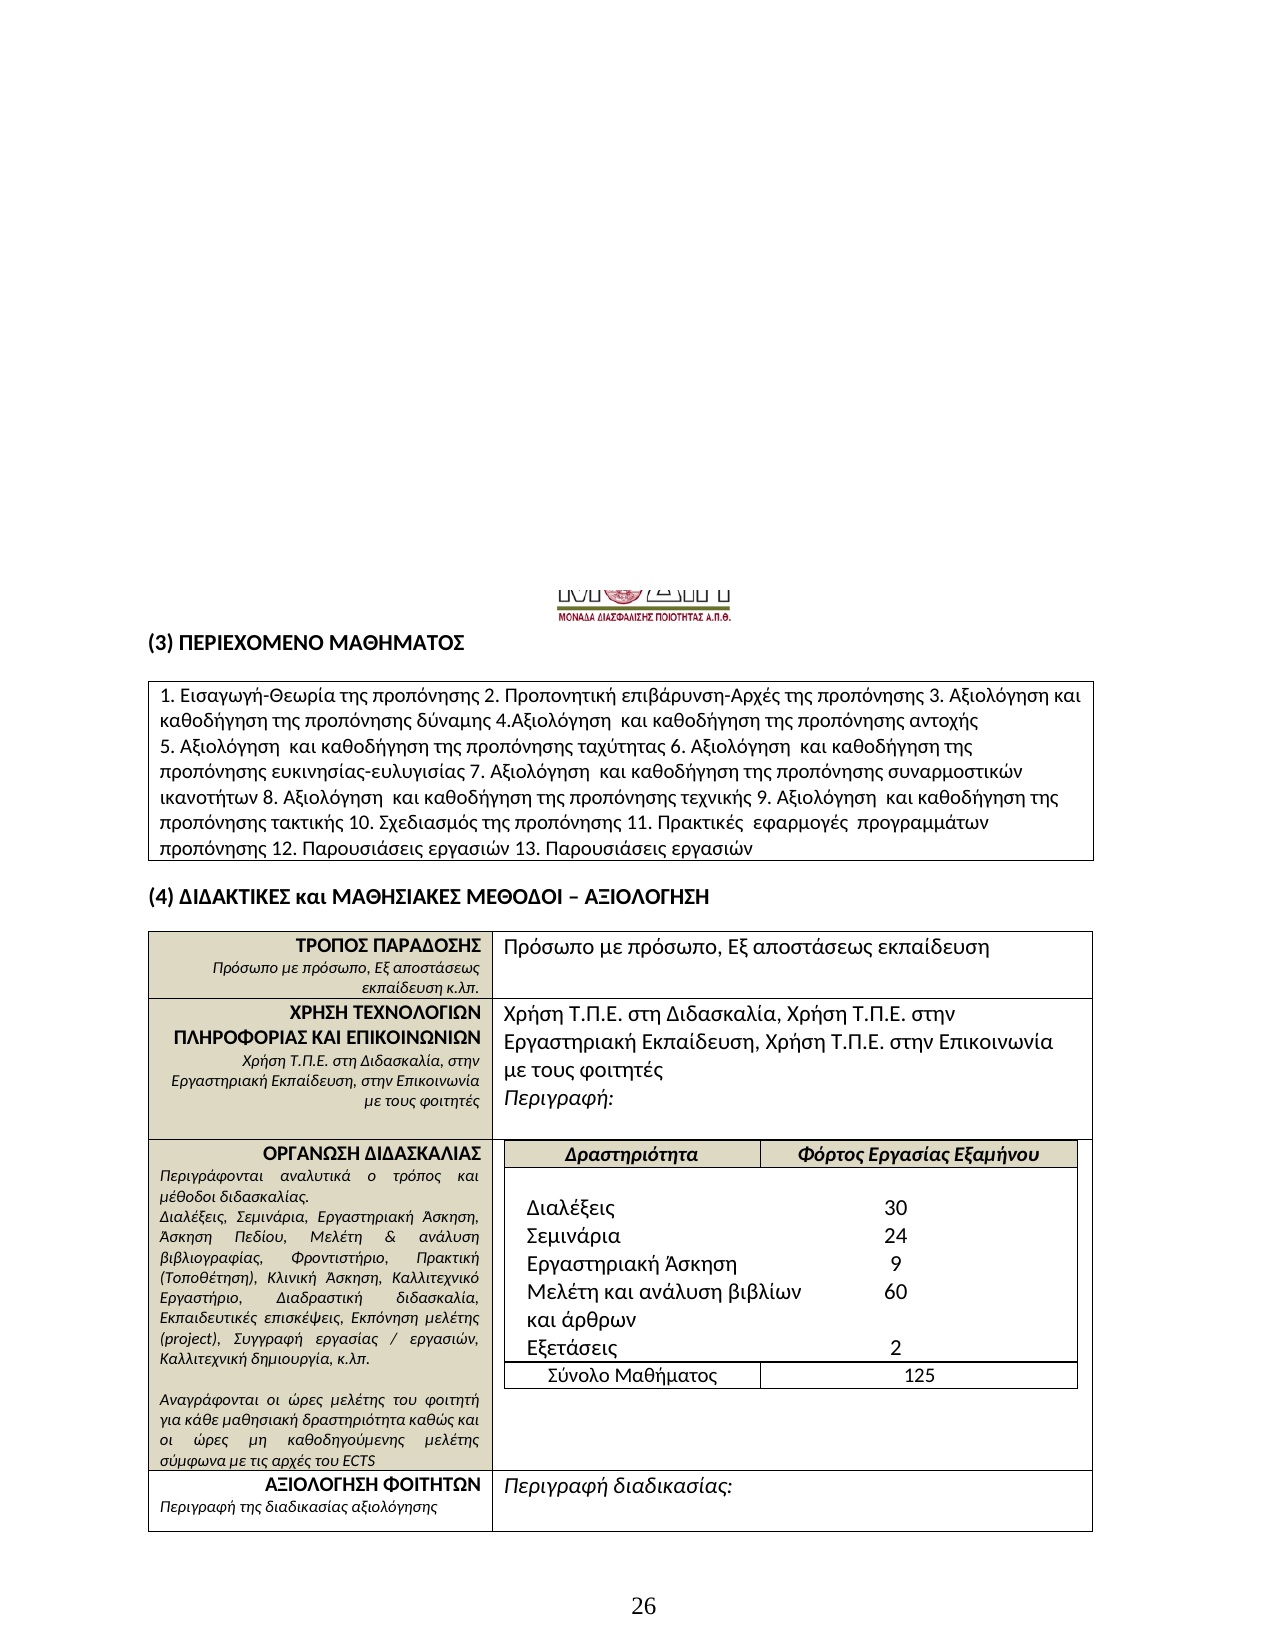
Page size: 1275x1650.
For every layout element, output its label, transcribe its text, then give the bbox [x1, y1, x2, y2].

table_cell [493, 1140, 1092, 1470]
table_header Πρόσωπο με πρόσωπο, Eξ απoστάσεως εκπαίδευση [493, 932, 1092, 998]
table_cell Περιγραφή διαδικασίας: Μέθοδοι Αξιολόγησης: Γραπτή Εξέταση με Ερωτήσεις Πολλαπλής Επιλογής (Συμπερασματική), Γραπτή Εξέταση με Ερωτήσεις Σύντομης Απάντησης (Συμπερασματική), Γραπτή Εξέταση με Ερωτήσεις Εκτεταμένης Απάντησης (Συμπερασματική), Γραπτή Εργασία (Διαμορφωτική), Δημόσια Παρουσίαση (Διαμορφωτική) [493, 1471, 1092, 1531]
table_cell ΧΡΗΣΗ ΤΕΧΝΟΛΟΓΙΩΝ ΠΛΗΡΟΦΟΡΙΑΣ ΚΑΙ ΕΠΙΚΟΙΝΩΝΙΩΝ Χρήση Τ.Π.Ε. στη Διδασκαλία, στην Εργαστηριακή Εκπαίδευση, στην Επικοινωνία με τους φοιτητές [149, 999, 492, 1139]
text (3) ΠΕΡΙΕΧΟΜΕΝΟ ΜΑΘΗΜΑΤΟΣ [148, 628, 1139, 656]
table_header ΤΡΟΠΟΣ ΠΑΡΑΔΟΣΗΣ Πρόσωπο με πρόσωπο, Εξ αποστάσεως εκπαίδευση κ.λπ. [149, 932, 492, 998]
list (4) ΔΙΔΑΚΤΙΚΕΣ και ΜΑΘΗΣΙΑΚΕΣ ΜΕΘΟΔΟΙ – ΑΞΙΟΛΟΓΗΣΗ [133, 882, 1139, 910]
table_header 1. Εισαγωγή-Θεωρία της προπόνησης 2. Προπονητική επιβάρυνση-Αρχές της προπόνησης 3. Αξιολόγηση και καθοδήγηση της προπόνησης δύναμης 4.Αξιολόγηση και καθοδήγηση της προπόνησης αντοχής 5. Αξιολόγηση και καθοδήγηση της προπόνησης ταχύτητας 6. Αξιολόγηση και καθοδήγηση της προπόνησης ευκινησίας-ευλυγισίας 7. Αξιολόγηση και καθοδήγηση της προπόνησης συναρμοστικών ικανοτήτων 8. Αξιολόγηση και καθοδήγηση της προπόνησης τεχνικής 9. Αξιολόγηση και καθοδήγηση της προπόνησης τακτικής 10. Σχεδιασμός της προπόνησης 11. Πρακτικές εφαρμογές προγραμμάτων προπόνησης 12. Παρουσιάσεις εργασιών 13. Παρουσιάσεις εργασιών [149, 682, 1093, 860]
table_cell ΟΡΓΑΝΩΣΗ ΔΙΔΑΣΚΑΛΙΑΣ Περιγράφονται αναλυτικά ο τρόπος και μέθοδοι διδασκαλίας. Διαλέξεις, Σεμινάρια, Εργαστηριακή Άσκηση, Άσκηση Πεδίου, Μελέτη & ανάλυση βιβλιογραφίας, Φροντιστήριο, Πρακτική (Τοποθέτηση), Κλινική Άσκηση, Καλλιτεχνικό Εργαστήριο, Διαδραστική διδασκαλία, Εκπαιδευτικές επισκέψεις, Εκπόνηση μελέτης (project), Συγγραφή εργασίας / εργασιών, Καλλιτεχνική δημιουργία, κ.λπ. Αναγράφονται οι ώρες μελέτης του φοιτητή για κάθε μαθησιακή δραστηριότητα καθώς και οι ώρες μη καθοδηγούμενης μελέτης σύμφωνα με τις αρχές του ECTS [149, 1140, 492, 1470]
picture [555, 590, 732, 621]
table_cell Χρήση Τ.Π.Ε. στη Διδασκαλία, Χρήση Τ.Π.Ε. στην Εργαστηριακή Εκπαίδευση, Χρήση Τ.Π.Ε. στην Επικοινωνία με τους φοιτητές Περιγραφή: [493, 999, 1092, 1139]
